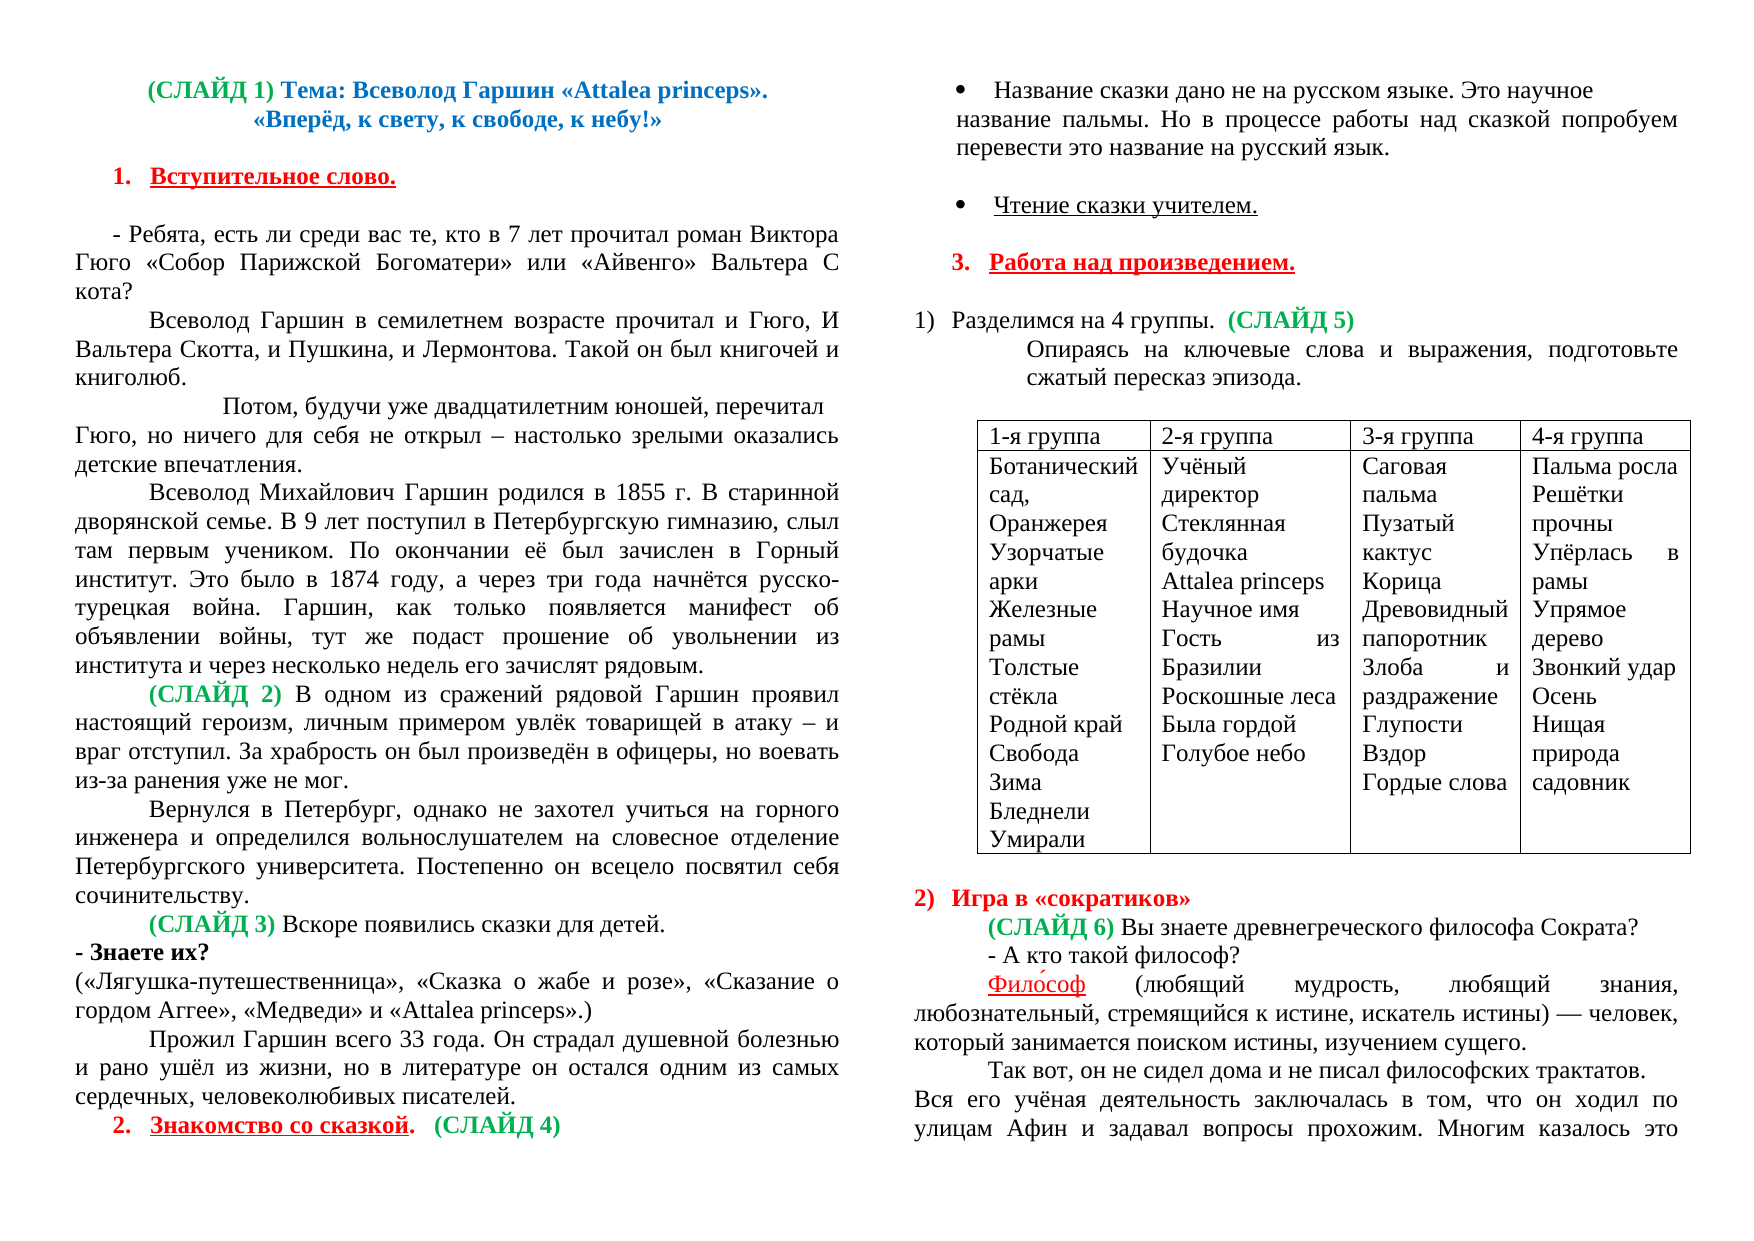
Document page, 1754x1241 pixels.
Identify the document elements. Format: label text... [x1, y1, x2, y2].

text Всеволод Михайлович Гаршин родился в 1855 г. В старинной дворянской семье. В 9 лет поступил в Петербургскую гимназию, слыл там первым учеником. По окончании её был зачислен в Горный институт. Это было в 1874 году, а через три года начнётся русско-турецкая война. Гаршин, как только появляется манифест об объявлении войны, тут же подаст прошение об увольнении из института и через несколько недель его зачислят рядовым. [75, 477, 840, 679]
text - А кто такой философ? [914, 941, 1679, 969]
text (СЛАЙД 2) В одном из сражений рядовой Гаршин проявил настоящий героизм, личным примером увлёк товарищей в атаку – и враг отступил. За храбрость он был произведён в офицеры, но воевать из-за ранения уже не мог. [75, 679, 840, 794]
text (СЛАЙД 3) Вскоре появились сказки для детей. [75, 909, 840, 937]
table_header 3-я группа [1351, 421, 1520, 450]
text (СЛАЙД 6) Вы знаете древнегреческого философа Сократа? [914, 912, 1679, 941]
text Опираясь на ключевые слова и выражения, подготовьте сжатый пересказ эпизода. [1026, 334, 1679, 391]
table_header 2-я группа [1151, 421, 1350, 450]
text Потом, будучи уже двадцатилетним юношей, перечитал [149, 391, 840, 420]
text - Ребята, есть ли среди вас те, кто в 7 лет прочитал роман Виктора Гюго «Собор Парижской Богоматери» или «Айвенго» Вальтера С кота? [75, 219, 840, 305]
text Гюго, но ничего для себя не открыл – настолько зрелыми оказались детские впечатления. [75, 420, 840, 477]
list Разделимся на 4 группы. (СЛАЙД 5) [914, 305, 1679, 334]
text Вернулся в Петербург, однако не захотел учиться на горного инженера и определился вольнослушателем на словесное отделение Петербургского университета. Постепенно он всецело посвятил себя сочинительству. [75, 794, 840, 909]
list Чтение сказки учителем. [956, 190, 1679, 219]
list Знакомство со сказкой. (СЛАЙД 4) [112, 1110, 840, 1139]
table_cell Пальма росла Решётки прочны Упёрлась в рамы Упрямое дерево Звонкий удар Осень Нищая природа садовник [1521, 451, 1690, 853]
text Так вот, он не сидел дома и не писал философских трактатов. [914, 1056, 1679, 1084]
table_header 4-я группа [1521, 421, 1690, 450]
table_cell Ботанический сад, Оранжерея Узорчатые арки Железные рамы Толстые стёкла Родной край Свобода Зима Бледнели Умирали [978, 451, 1150, 853]
text Прожил Гаршин всего 33 года. Он страдал душевной болезнью и рано ушёл из жизни, но в литературе он остался одним из самых сердечных, человеколюбивых писателей. [75, 1024, 840, 1110]
table_cell Саговая пальма Пузатый кактус Корица Древовидный папоротник Злоба и раздражение Глупости Вздор Гордые слова [1351, 451, 1520, 853]
list Работа над произведением. [951, 247, 1679, 276]
text Всеволод Гаршин в семилетнем возрасте прочитал и Гюго, И Вальтера Скотта, и Пушкина, и Лермонтова. Такой он был книгочей и книголюб. [75, 305, 840, 391]
text - Знаете их? [75, 937, 840, 966]
list Название сказки дано не на русском языке. Это научное [956, 75, 1679, 104]
table_header 1-я группа [978, 421, 1150, 450]
list Игра в «сократиков» [914, 883, 1679, 912]
text («Лягушка-путешественница», «Сказка о жабе и розе», «Сказание о гордом Аггее», «Медведи» и «Attalea princeps».) [75, 966, 840, 1024]
text Фило́соф (любящий мудрость, любящий знания, любознательный, стремящийся к истине, искатель истины) — человек, который занимается поиском истины, изучением сущего. [914, 969, 1679, 1056]
list Вступительное слово. [112, 161, 840, 190]
text «Вперёд, к свету, к свободе, к небу!» [75, 104, 840, 132]
table_cell Учёный директор Стеклянная будочка Attalea princeps Научное имя Гость из Бразилии Роскошные леса Была гордой Голубое небо [1151, 451, 1350, 853]
text (СЛАЙД 1) Тема: Всеволод Гаршин «Attalea princeps». [75, 75, 840, 104]
text название пальмы. Но в процессе работы над сказкой попробуем перевести это название на русский язык. [956, 104, 1679, 161]
